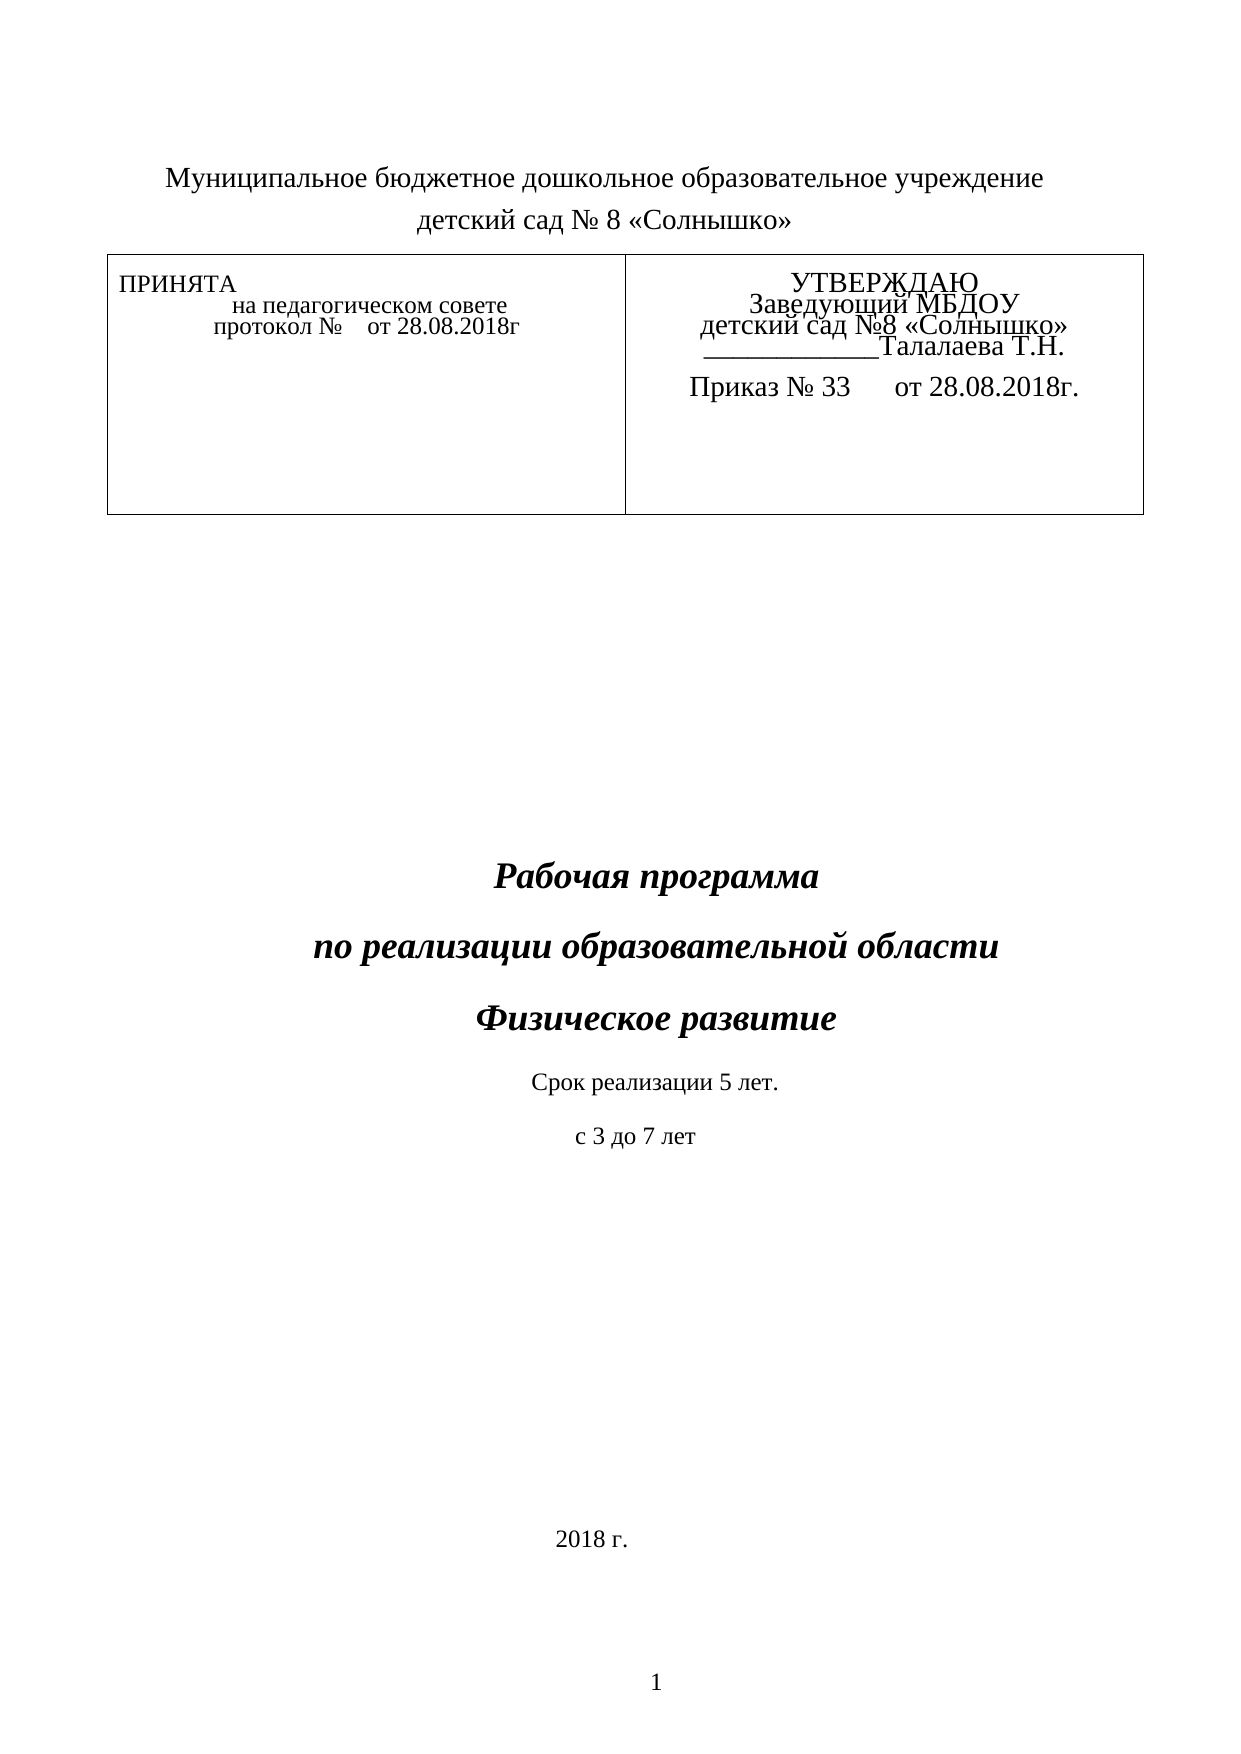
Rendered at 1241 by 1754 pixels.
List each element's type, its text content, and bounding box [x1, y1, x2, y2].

text детский сад № 8 «Солнышко» [119, 212, 1090, 233]
text Рабочая программа [119, 853, 1194, 896]
text Физическое развитие [119, 995, 1194, 1038]
text Срок реализации 5 лет. [531, 1067, 1090, 1096]
table_header УТВЕРЖДАЮ Заведующий МБДОУ детский сад №8 «Солнышко» ____________Талалаева Т.Н. Приказ № 33 от 28.08.2018г. [626, 255, 1143, 513]
text 2018 г. [119, 1524, 1064, 1553]
table_header ПРИНЯТА на педагогическом совете протокол № от 28.08.2018г [108, 255, 625, 513]
text 1 [650, 1667, 1090, 1696]
text с 3 до 7 лет [575, 1121, 1090, 1149]
text Муниципальное бюджетное дошкольное образовательное учреждение [119, 171, 1090, 192]
text по реализации образовательной области [119, 923, 1194, 967]
